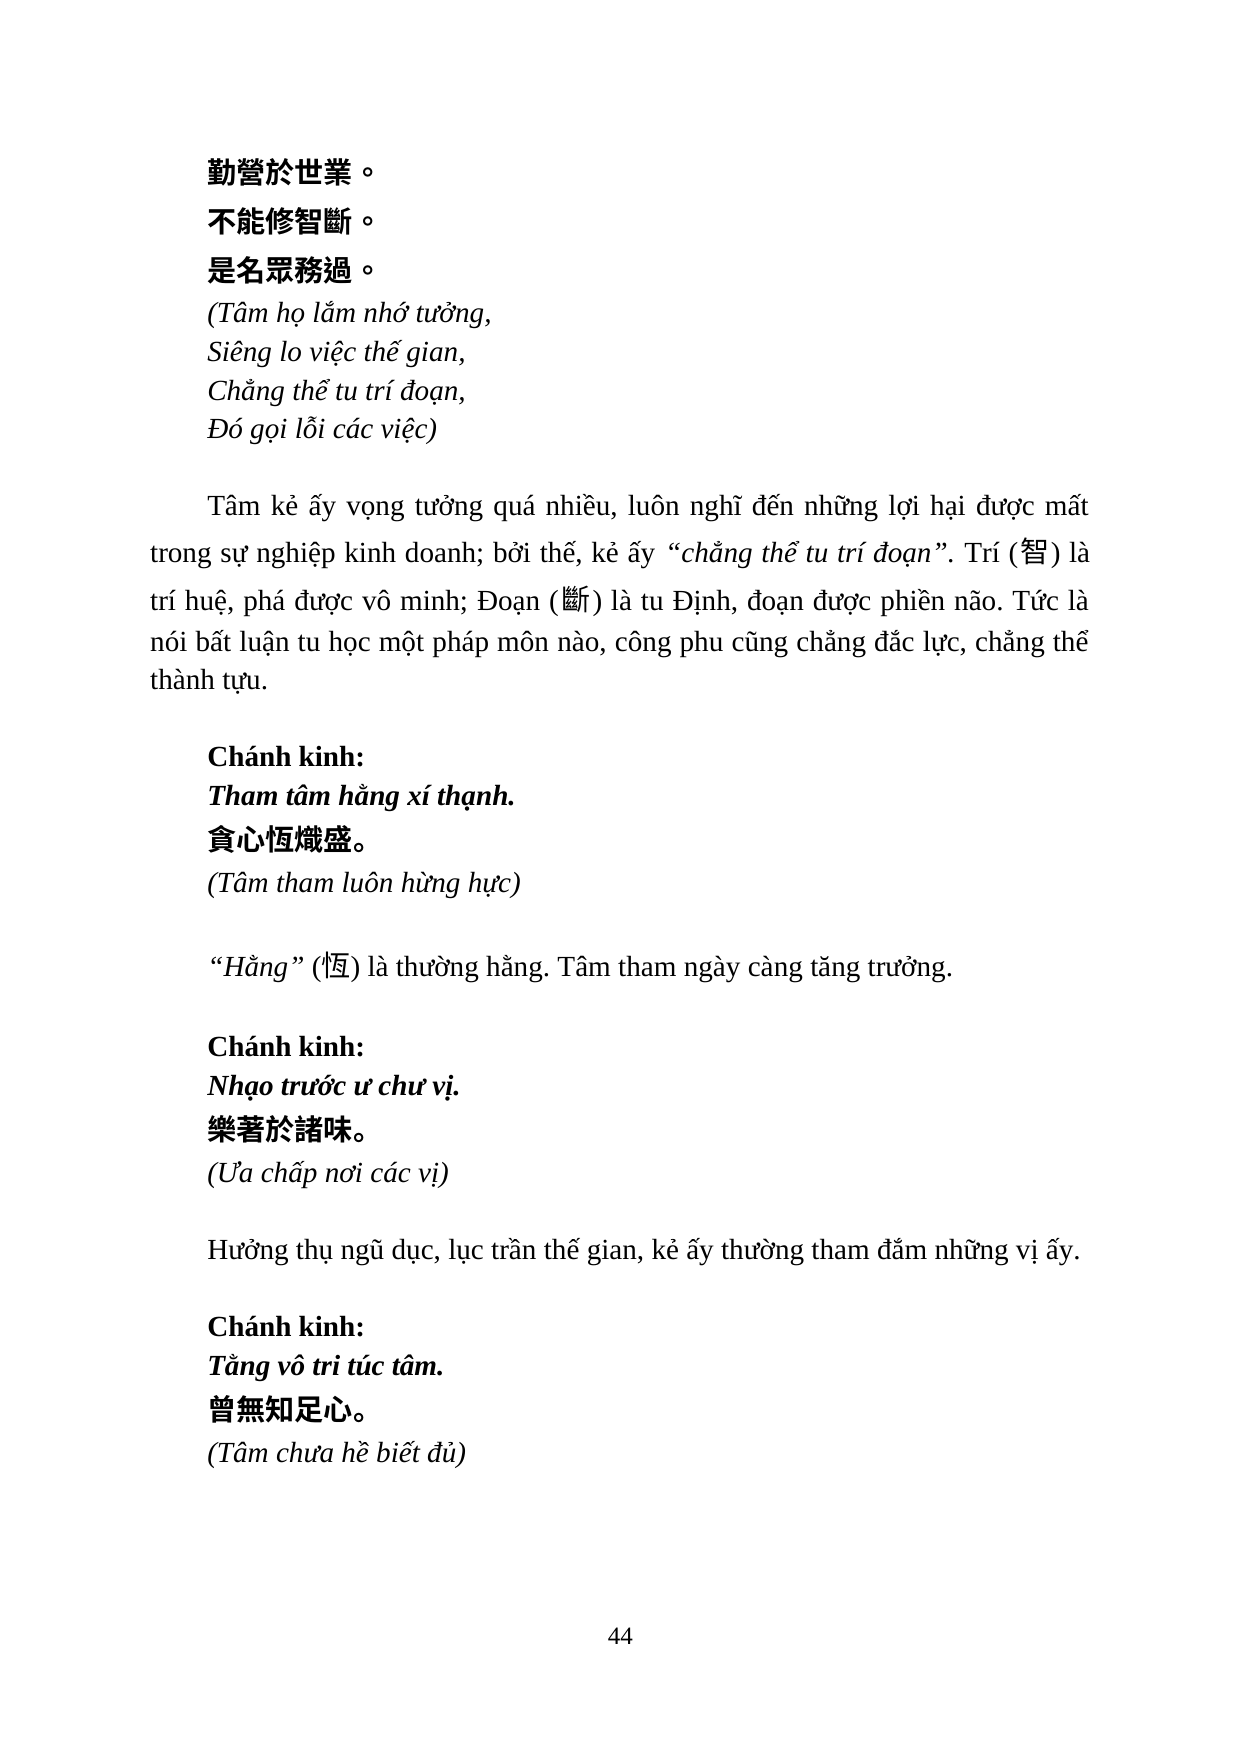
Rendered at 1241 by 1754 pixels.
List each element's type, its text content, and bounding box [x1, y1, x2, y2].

text Hưởng thụ ngũ dục, lục trần thế gian, kẻ ấy thường tham đắm những vị ấy. [150, 1232, 1090, 1266]
text “Hằng” (恆) là thường hằng. Tâm tham ngày càng tăng trưởng. [150, 942, 1090, 984]
text Chánh kinh: [150, 739, 1090, 773]
text 勤營於世業。 [150, 150, 1090, 192]
text 曾無知足心。 [150, 1386, 1090, 1428]
text Tâm kẻ ấy vọng tưởng quá nhiều, luôn nghĩ đến những lợi hại được mất trong sự nghiệp kinh doanh; bởi thế, kẻ ấy “chẳng thể tu trí đoạn”. Trí (智) là trí huệ, phá được vô minh; Đoạn (斷) là tu Định, đoạn được phiền não. Tức là nói bất luận tu học một pháp môn nào, công phu cũng chẳng đắc lực, chẳng thể thành tựu. [150, 488, 1090, 696]
text Tằng vô tri túc tâm. [150, 1348, 1090, 1381]
text 是名眾務過。 [150, 247, 1090, 289]
text Chẳng thể tu trí đoạn, [150, 373, 1090, 406]
text Chánh kinh: [150, 1309, 1090, 1343]
text Siêng lo việc thế gian, [150, 334, 1090, 368]
text (Ưa chấp nơi các vị) [150, 1155, 1090, 1188]
text (Tâm họ lắm nhớ tưởng, [150, 296, 1090, 329]
text Chánh kinh: [150, 1029, 1090, 1063]
text 貪心恆熾盛。 [150, 817, 1090, 859]
text 樂著於諸味。 [150, 1106, 1090, 1149]
text Tham tâm hằng xí thạnh. [150, 778, 1090, 812]
text (Tâm chưa hề biết đủ) [150, 1435, 1090, 1468]
text Đó gọi lỗi các việc) [150, 411, 1090, 445]
text Nhạo trước ư chư vị. [150, 1068, 1090, 1101]
text (Tâm tham luôn hừng hực) [150, 865, 1090, 899]
text 不能修智斷。 [150, 198, 1090, 241]
